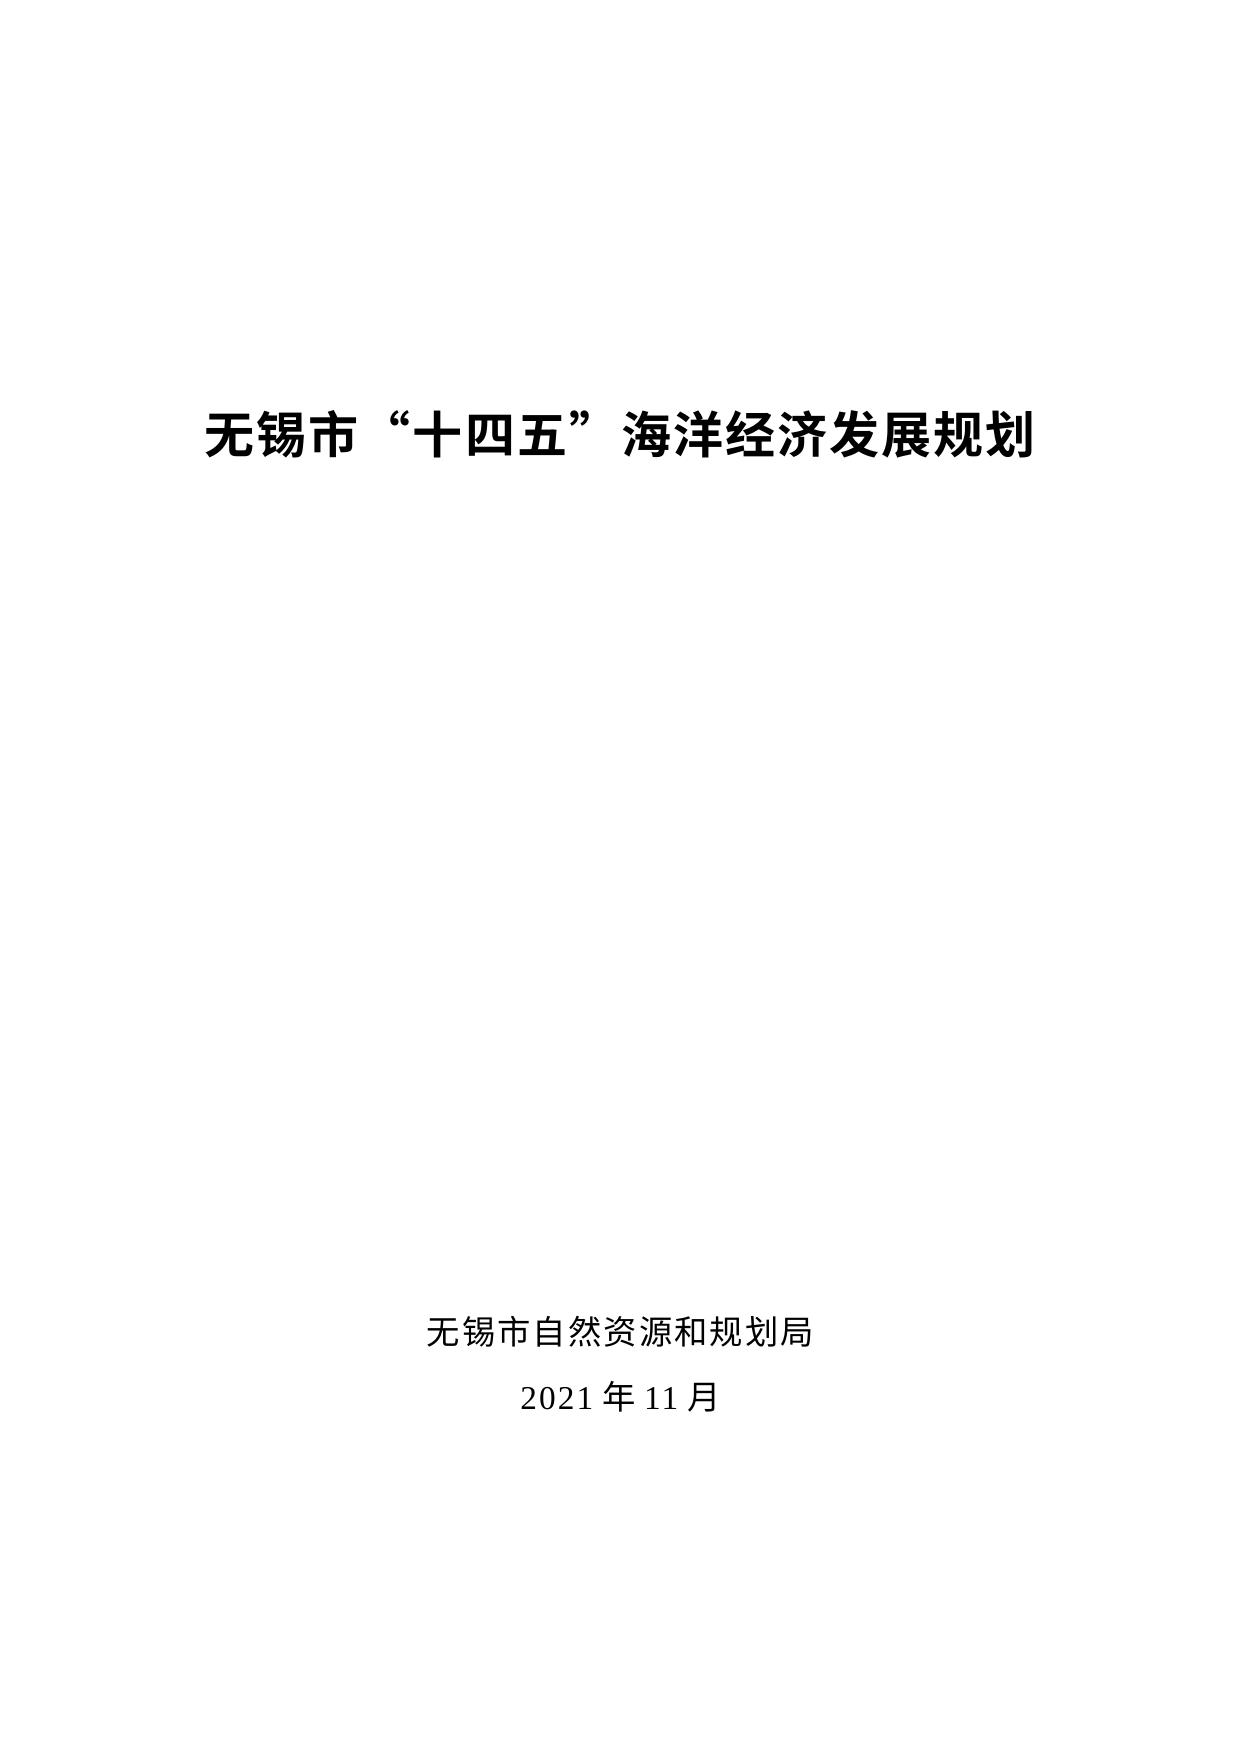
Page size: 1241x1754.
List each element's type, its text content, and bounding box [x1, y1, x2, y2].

text 无锡市自然资源和规划局 [187, 1305, 1053, 1354]
text 2021年11月 [187, 1371, 1053, 1419]
text 无锡市“十四五”海洋经济发展规划 [187, 395, 1053, 468]
